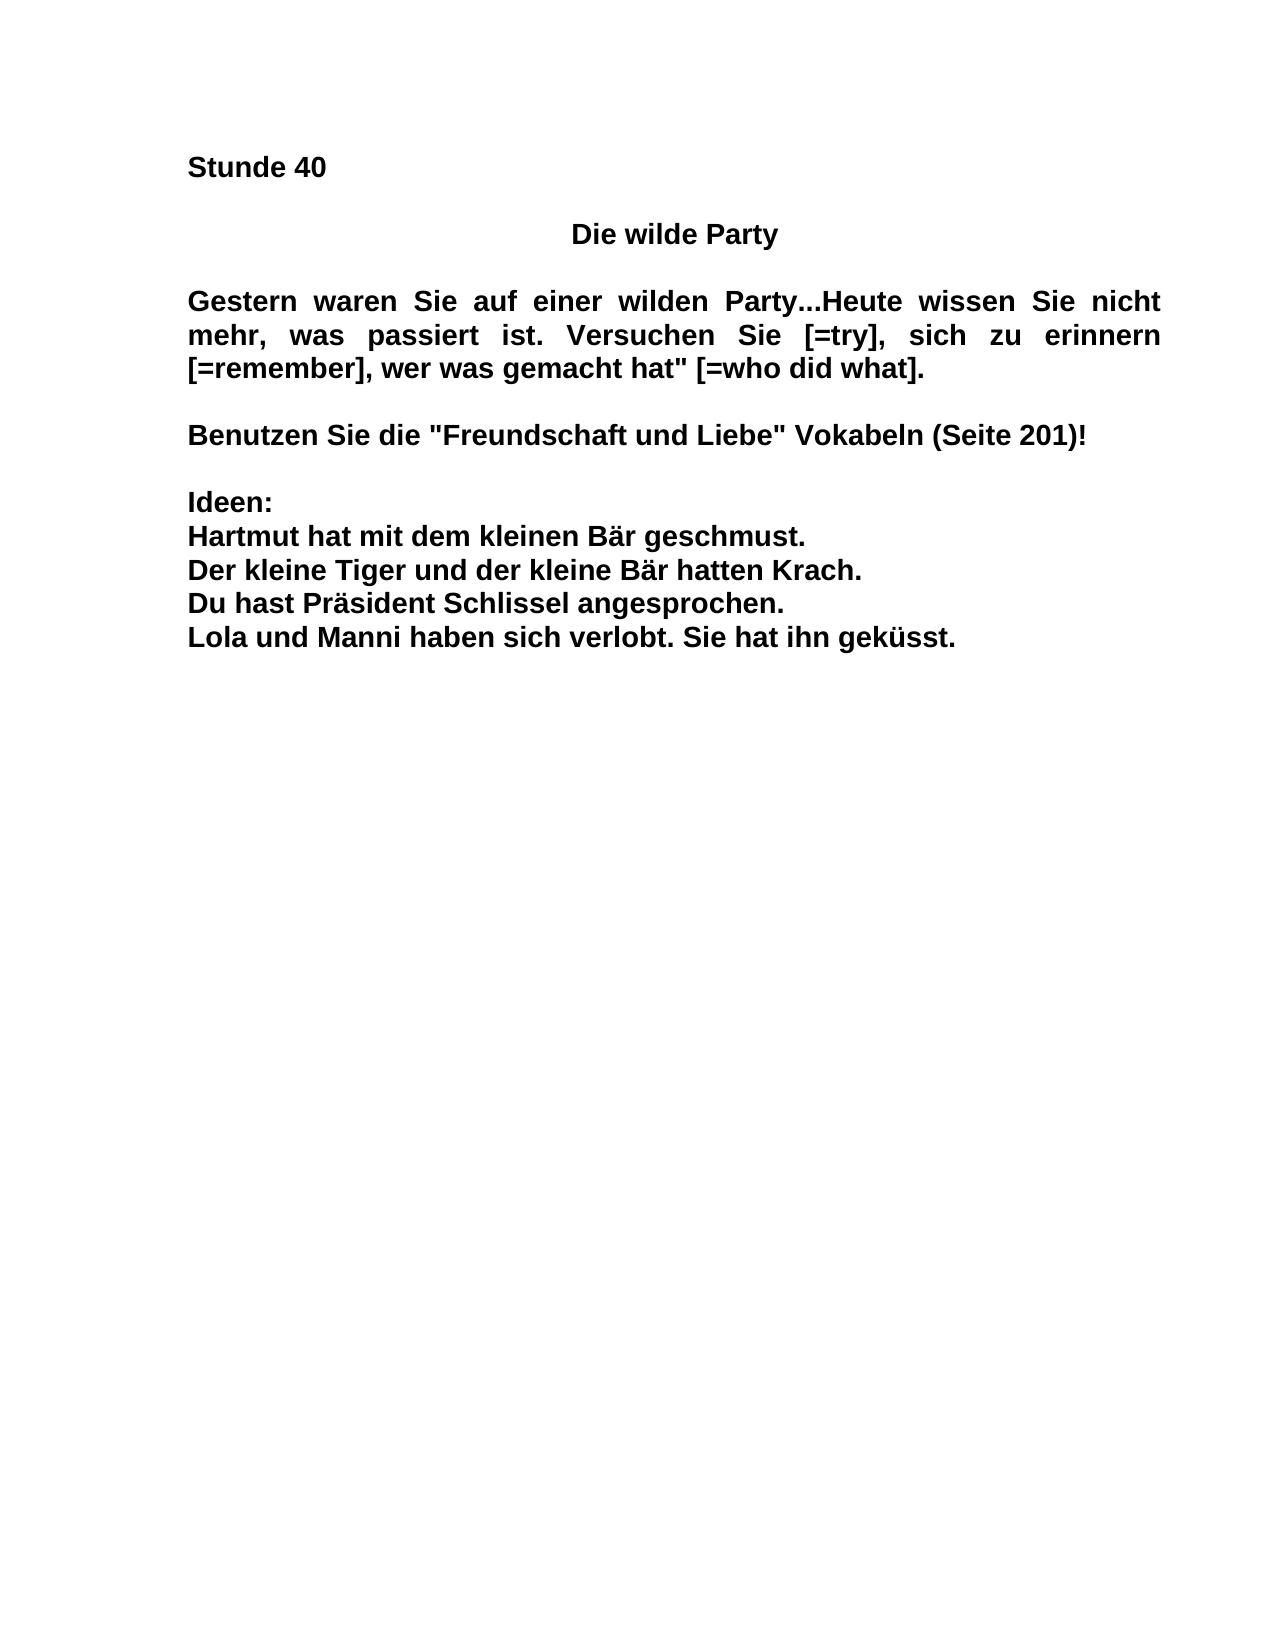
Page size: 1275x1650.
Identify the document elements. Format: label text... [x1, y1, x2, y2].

text Benutzen Sie die "Freundschaft und Liebe" Vokabeln (Seite 201)! [187, 418, 1162, 452]
text Du hast Präsident Schlissel angesprochen. [187, 586, 1162, 619]
text Stunde 40 [187, 150, 1162, 183]
text Der kleine Tiger und der kleine Bär hatten Krach. [187, 552, 1162, 586]
text Die wilde Party [187, 217, 1162, 251]
text Gestern waren Sie auf einer wilden Party...Heute wissen Sie nicht mehr, was passiert ist. Versuchen Sie [=try], sich zu erinnern [=remember], wer was gemacht hat" [=who did what]. [187, 284, 1162, 385]
text Hartmut hat mit dem kleinen Bär geschmust. [187, 519, 1162, 552]
text Lola und Manni haben sich verlobt. Sie hat ihn geküsst. [187, 619, 1162, 653]
text Ideen: [187, 485, 1162, 519]
